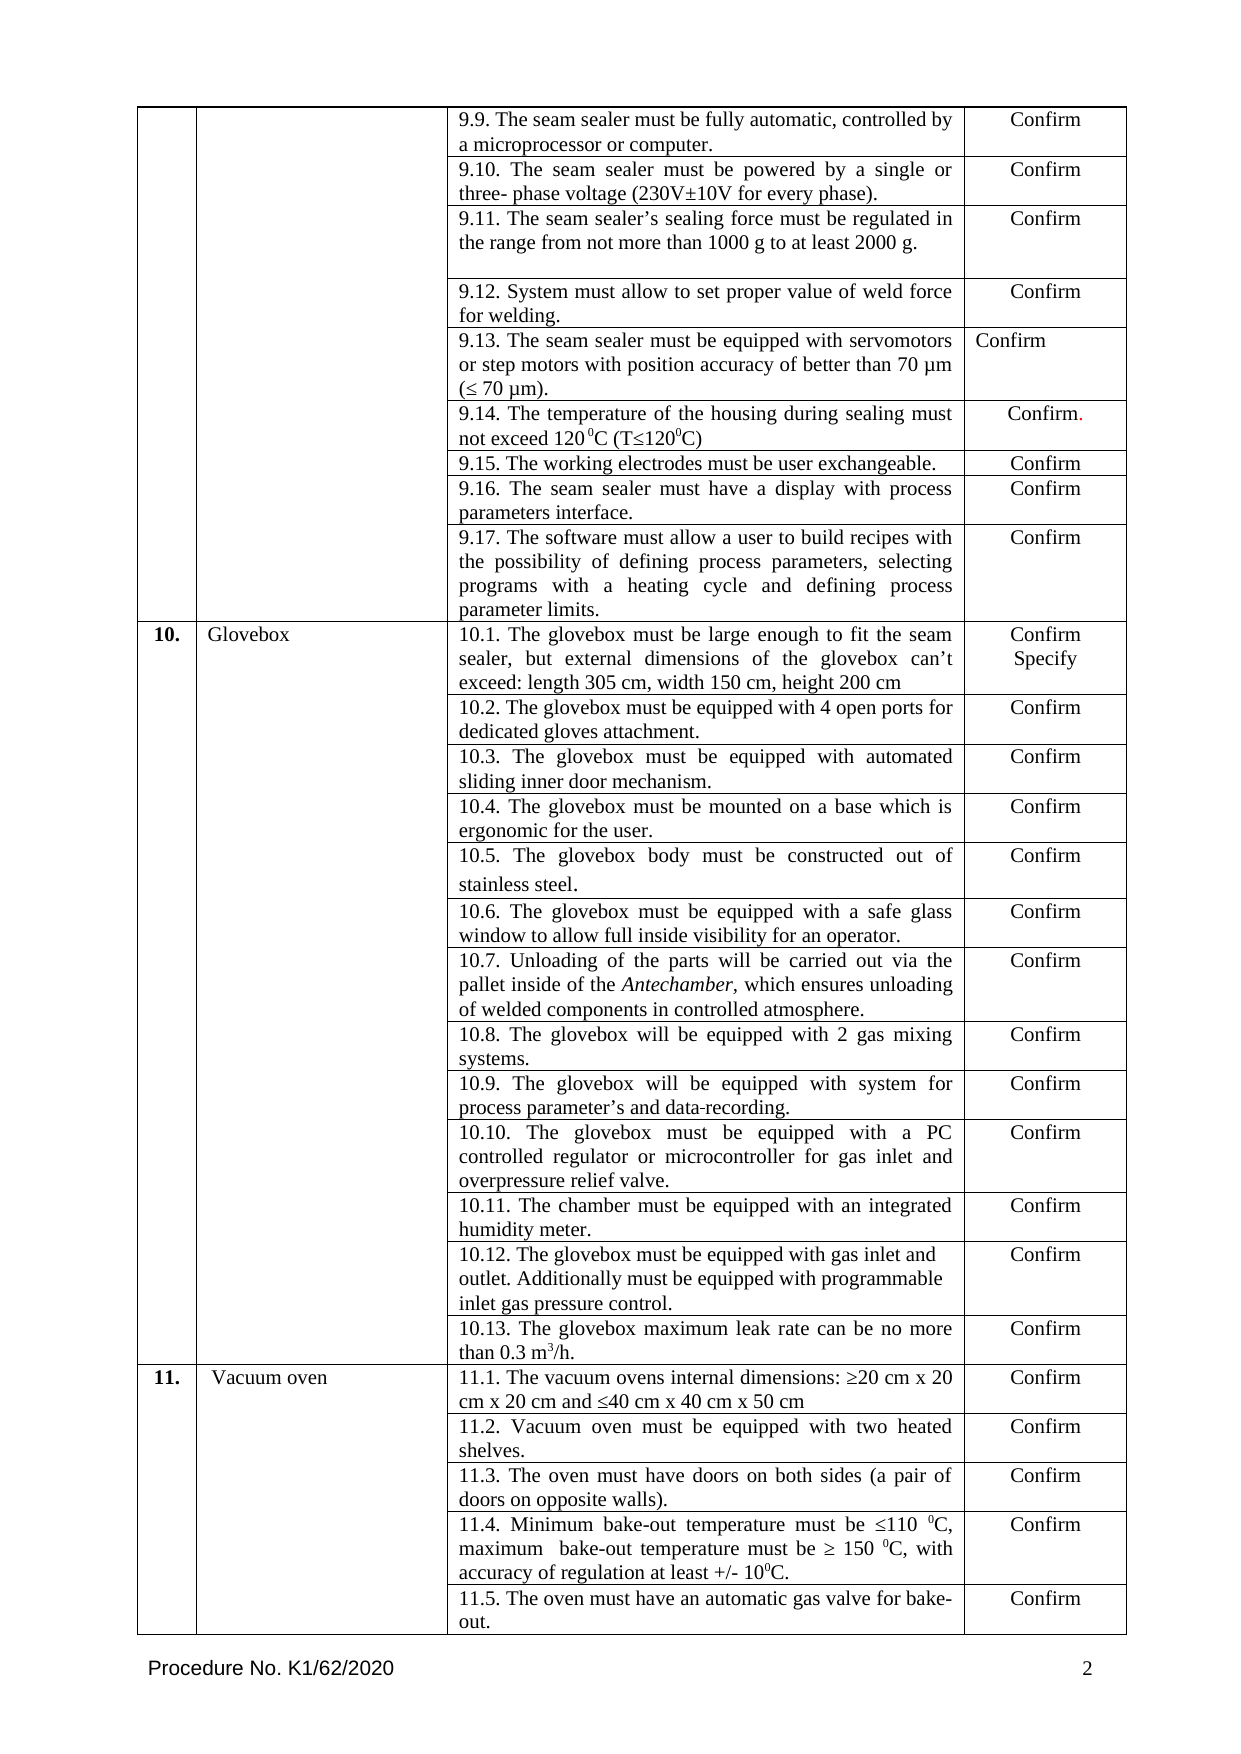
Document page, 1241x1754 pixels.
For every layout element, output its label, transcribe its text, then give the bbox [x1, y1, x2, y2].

table_cell 9.12. System must allow to set proper value of weld force for welding. [448, 279, 964, 327]
table_cell 9.13. The seam sealer must be equipped with servomotors or step motors with position accuracy of better than 70 µm (≤ 70 µm). [448, 328, 964, 400]
table_cell 11.1. The vacuum ovens internal dimensions: x x x x [448, 1365, 964, 1413]
table_cell Confirm [965, 108, 1126, 156]
table_cell 9.16. The seam sealer must have a display with process parameters interface. [448, 476, 964, 524]
table_cell Confirm Specify [965, 622, 1126, 694]
table_cell Confirm [965, 843, 1126, 898]
table_cell 10.9. The glovebox will be equipped with system for process parameter’s and data recording. [448, 1071, 964, 1119]
table_cell 9.10. The seam sealer must be powered by a single or three- phase voltage (230V±10V for every phase). [448, 157, 964, 205]
table_cell 10.4. The glovebox must be mounted on a base which is ergonomic for the user. [448, 794, 964, 842]
table_cell Vacuum oven [197, 1365, 447, 1633]
table_cell Confirm [965, 1120, 1126, 1192]
table_cell 9.11. The seam sealer’s sealing force must be regulated in the range from not more than to at least . [448, 206, 964, 278]
table_cell 11.5. The oven must have an automatic gas valve for bake-out. [448, 1585, 964, 1633]
table_cell 9.15. The working electrodes must be user exchangeable. [448, 451, 964, 474]
table_cell Confirm. [965, 401, 1126, 449]
table_cell Confirm [965, 899, 1126, 947]
table_cell 11. [138, 1365, 196, 1633]
table_cell 11.2. Vacuum oven must be equipped with two heated shelves. [448, 1414, 964, 1462]
table_cell 10.3. The glovebox must be equipped with automated sliding inner door mechanism. [448, 745, 964, 793]
table_cell 10.11. The chamber must be equipped with an integrated humidity meter. [448, 1193, 964, 1241]
table_cell 10.12. The glovebox must be equipped with gas inlet and outlet. Additionally must be equipped with programmable inlet gas pressure control. [448, 1242, 964, 1314]
table_cell Confirm [965, 1071, 1126, 1119]
table_cell 10.8. The glovebox will be equipped with 2 gas mixing systems. [448, 1022, 964, 1070]
table_cell 9.17. The software must allow a user to build recipes with the possibility of defining process parameters, selecting programs with a heating cycle and defining process parameter limits. [448, 525, 964, 621]
table_cell Confirm [965, 1022, 1126, 1070]
table_cell 9.14. The temperature of the housing during sealing must not exceed 120 ≤1200C) [448, 401, 964, 449]
table_cell 10.1. The glovebox must be large enough to fit the seam sealer, but external dimensions of the glovebox can’t exceed: length , width , height [448, 622, 964, 694]
table_cell Confirm [965, 948, 1126, 1021]
table_cell Confirm [965, 451, 1126, 474]
table_cell Confirm [965, 279, 1126, 327]
table_cell Confirm [965, 695, 1126, 743]
table_cell Confirm [965, 1316, 1126, 1364]
table_cell Confirm [965, 1193, 1126, 1241]
table_cell 10.13. The glovebox maximum leak rate can be no more than 0.3 m3/h. [448, 1316, 964, 1364]
table_cell Confirm [965, 525, 1126, 621]
table_cell Confirm [965, 745, 1126, 793]
table_cell 10.10. The glovebox must be equipped with a PC controlled regulator or microcontroller for gas inlet and overpressure relief valve. [448, 1120, 964, 1192]
table_cell Confirm [965, 1512, 1126, 1584]
table_cell 10.2. The glovebox must be equipped with 4 open ports for dedicated gloves attachment. [448, 695, 964, 743]
table_cell 9.9. The seam sealer must be fully automatic, controlled by a microprocessor or computer. [448, 108, 964, 156]
table_cell Glovebox [197, 622, 447, 1364]
table_cell Confirm [965, 1242, 1126, 1314]
table_cell Confirm [965, 1463, 1126, 1511]
table_cell Confirm [965, 1365, 1126, 1413]
table_cell 10.6. The glovebox must be equipped with a safe glass window to allow full inside visibility for an operator. [448, 899, 964, 947]
table_cell Confirm [965, 206, 1126, 278]
table_cell 10.7. Unloading of the parts will be carried out via the pallet inside of the Antechamber, which ensures unloading of welded components in controlled atmosphere. [448, 948, 964, 1021]
table_cell Confirm [965, 794, 1126, 842]
table_cell Confirm [965, 1585, 1126, 1633]
table_cell Confirm [965, 1414, 1126, 1462]
table_cell Confirm [965, 157, 1126, 205]
table_cell 10.5. The glovebox body must be constructed out of stainless steel. [448, 843, 964, 898]
table_cell Confirm [965, 328, 1126, 400]
table_cell 11.4. Minimum bake-out temperature must be ≤110 , maximum bake-out temperature must be ≥ 150 , with accuracy of regulation at least +/- [448, 1512, 964, 1584]
table_cell Confirm [965, 476, 1126, 524]
table_cell 10. [138, 622, 196, 1364]
table_cell 11.3. The oven must have doors on both sides (a pair of doors on opposite walls). [448, 1463, 964, 1511]
